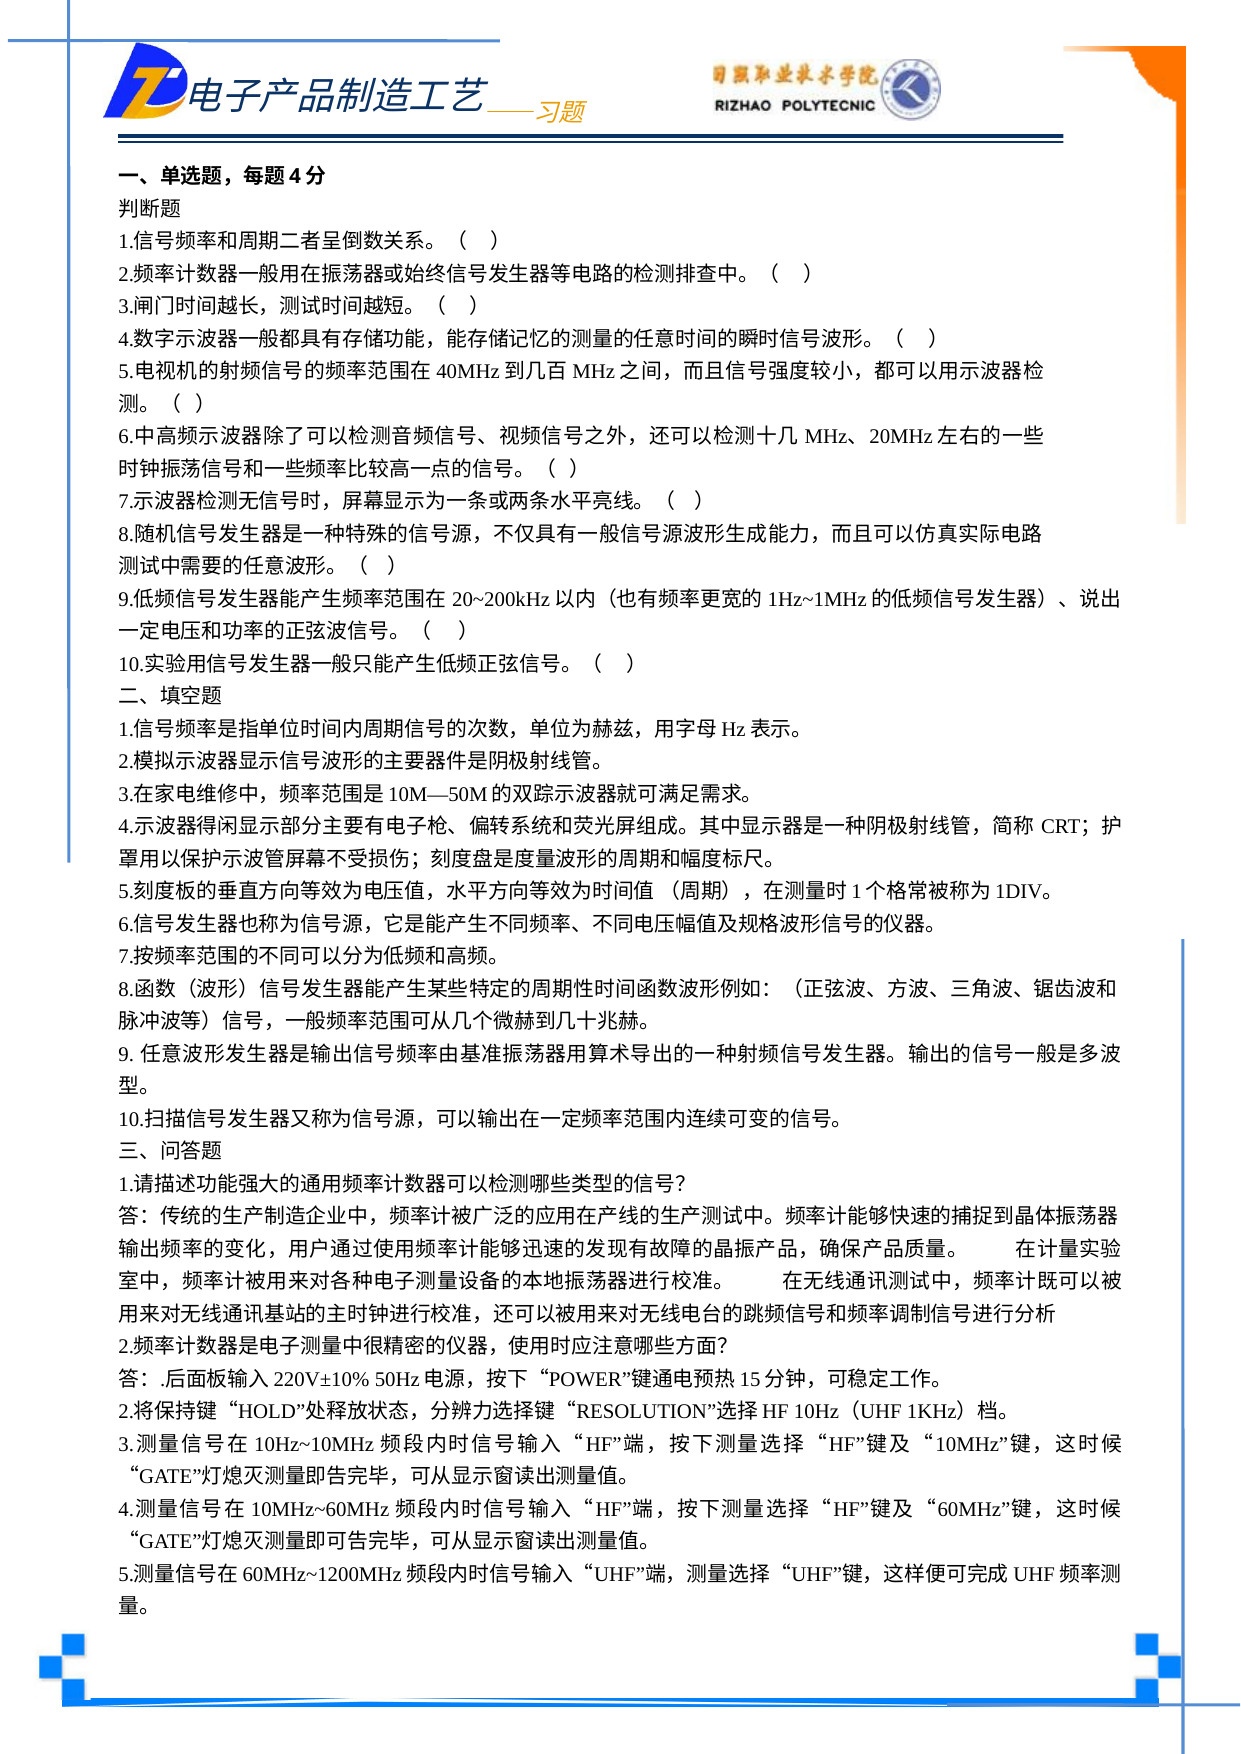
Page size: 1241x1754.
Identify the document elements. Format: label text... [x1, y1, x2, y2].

text 2.模拟示波器显示信号波形的主要器件是阴极射线管。 [118, 743, 1122, 776]
text 6.信号发生器也称为信号源，它是能产生不同频率、不同电压幅值及规格波形信号的仪器。 [118, 906, 1122, 938]
text 4.测量信号在10MHz~60MHz频段内时信号输入“HF”端，按下测量选择“HF”键及“60MHz”键，这时候“GATE”灯熄灭测量即可告完毕，可从显示窗读出测量值。 [118, 1491, 1122, 1556]
text 8.函数（波形）信号发生器能产生某些特定的周期性时间函数波形例如：（正弦波、方波、三角波、锯齿波和脉冲波等）信号，一般频率范围可从几个微赫到几十兆赫。 [118, 971, 1122, 1036]
text 6.中高频示波器除了可以检测音频信号、视频信号之外，还可以检测十几MHz、20MHz左右的一些时钟振荡信号和一些频率比较高一点的信号。（ ） [118, 418, 1061, 483]
text 5.刻度板的垂直方向等效为电压值，水平方向等效为时间值 （周期），在测量时1个格常被称为1DIV。 [118, 873, 1122, 906]
text 3.测量信号在10Hz~10MHz频段内时信号输入“HF”端，按下测量选择“HF”键及“10MHz”键，这时候“GATE”灯熄灭测量即告完毕，可从显示窗读出测量值。 [118, 1426, 1122, 1491]
text 8.随机信号发生器是一种特殊的信号源，不仅具有一般信号源波形生成能力，而且可以仿真实际电路测试中需要的任意波形。（ ） [118, 516, 1122, 581]
text 9. 任意波形发生器是输出信号频率由基准振荡器用算术导出的一种射频信号发生器。输出的信号一般是多波 型。 [118, 1036, 1122, 1101]
text 3.在家电维修中，频率范围是10M—50M的双踪示波器就可满足需求。 [118, 776, 1122, 808]
text 2.频率计数器一般用在振荡器或始终信号发生器等电路的检测排查中。（ ） [118, 256, 1061, 288]
text 3.闸门时间越长，测试时间越短。（ ） [118, 288, 1061, 321]
text 2.将保持键“HOLD”处释放状态，分辨力选择键“RESOLUTION”选择HF 10Hz（UHF 1KHz）档。 [118, 1393, 1122, 1426]
text 判断题 [118, 191, 1061, 223]
text 1.信号频率是指单位时间内周期信号的次数，单位为赫兹，用字母Hz表示。 [118, 711, 1122, 743]
text 4.数字示波器一般都具有存储功能，能存储记忆的测量的任意时间的瞬时信号波形。（ ） [118, 321, 1061, 353]
text 9.低频信号发生器能产生频率范围在20~200kHz以内（也有频率更宽的1Hz~1MHz的低频信号发生器）、说出一定电压和功率的正弦波信号。（ ） [118, 581, 1122, 646]
text 二、填空题 [118, 678, 1122, 711]
text 7.按频率范围的不同可以分为低频和高频。 [118, 938, 1122, 971]
text 5.测量信号在60MHz~1200MHz频段内时信号输入“UHF”端，测量选择“UHF”键，这样便可完成UHF频率测量。 [118, 1556, 1122, 1621]
picture [103, 42, 188, 117]
text 答：传统的生产制造企业中，频率计被广泛的应用在产线的生产测试中。频率计能够快速的捕捉到晶体振荡器输出频率的变化，用户通过使用频率计能够迅速的发现有故障的晶振产品，确保产品质量。 在计量实验室中，频率计被用来对各种电子测量设备的本地振荡器进行校准。 在无线通讯测试中，频率计既可以被用来对无线通讯基站的主时钟进行校准，还可以被用来对无线电台的跳频信号和频率调制信号进行分析 [118, 1198, 1122, 1328]
text 1.请描述功能强大的通用频率计数器可以检测哪些类型的信号？ [118, 1166, 1122, 1198]
text 5.电视机的射频信号的频率范围在40MHz到几百MHz之间，而且信号强度较小，都可以用示波器检测。（ ） [118, 353, 1061, 418]
text 答：.后面板输入220V±10% 50Hz电源，按下“POWER”键通电预热15分钟，可稳定工作。 [118, 1361, 1122, 1393]
text 一、单选题，每题4分 [118, 158, 1061, 191]
text 三、问答题 [118, 1133, 1122, 1166]
picture [34, 1629, 1181, 1707]
text 1.信号频率和周期二者呈倒数关系。（ ） [118, 223, 1061, 256]
text 4.示波器得闲显示部分主要有电子枪、偏转系统和荧光屏组成。其中显示器是一种阴极射线管，简称CRT；护罩用以保护示波管屏幕不受损伤；刻度盘是度量波形的周期和幅度标尺。 [118, 808, 1122, 873]
text 10.扫描信号发生器又称为信号源，可以输出在一定频率范围内连续可变的信号。 [118, 1101, 1122, 1133]
picture [712, 59, 941, 121]
picture [1061, 46, 1186, 522]
text 10.实验用信号发生器一般只能产生低频正弦信号。（ ） [118, 646, 1122, 678]
text 7.示波器检测无信号时，屏幕显示为一条或两条水平亮线。（ ） [118, 483, 1061, 516]
text 2.频率计数器是电子测量中很精密的仪器，使用时应注意哪些方面？ [118, 1328, 1122, 1361]
